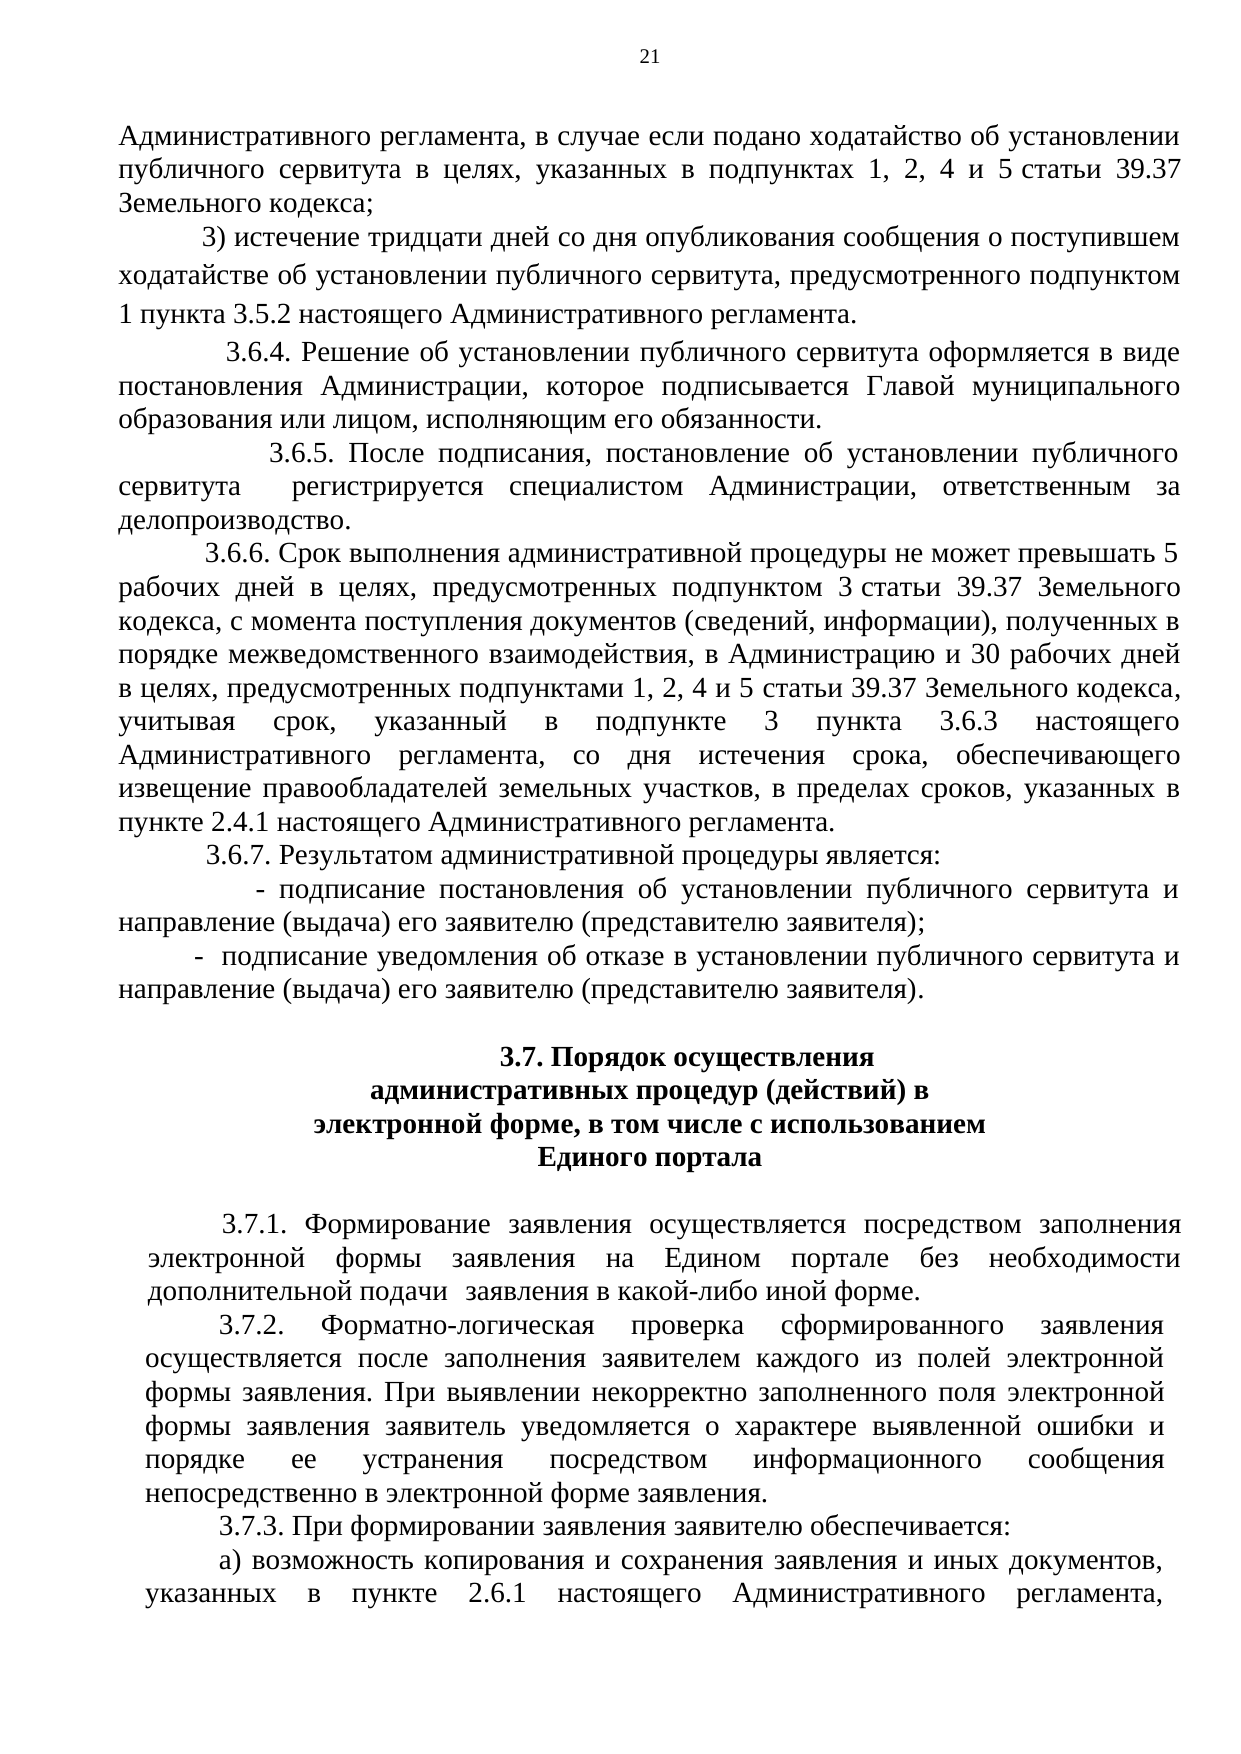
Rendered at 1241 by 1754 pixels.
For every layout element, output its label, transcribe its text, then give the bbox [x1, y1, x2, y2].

text - подписание постановления об установлении публичного сервитута и направление (выдача) его заявителю (представителю заявителя); [103, 871, 1181, 938]
text 3.6.4. Решение об установлении публичного сервитута оформляется в виде постановления Администрации, которое подписывается Главой муниципального образования или лицом, исполняющим его обязанности. [118, 334, 1181, 435]
text 3.6.6. Срок выполнения административной процедуры не может превышать 5 рабочих дней в целях, предусмотренных подпунктом 3 статьи 39.37 Земельного кодекса, с момента поступления документов (сведений, информации), полученных в порядке межведомственного взаимодействия, в Администрацию и 30 рабочих дней в целях, предусмотренных подпунктами 1, 2, 4 и 5 статьи 39.37 Земельного кодекса, учитывая срок, указанный в подпункте 3 пункта 3.6.3 настоящего Административного регламента, со дня истечения срока, обеспечивающего извещение правообладателей земельных участков, в пределах сроков, указанных в пункте 2.4.1 настоящего Административного регламента. [118, 536, 1181, 837]
text 3.7. Порядок осуществления административных процедур (действий) в электронной форме, в том числе с использованием Единого портала [295, 1039, 1004, 1173]
text 3) истечение тридцати дней со дня опубликования сообщения о поступившем ходатайстве об установлении публичного сервитута, предусмотренного подпунктом 1 пункта 3.5.2 настоящего Административного регламента. [118, 219, 1181, 329]
text 3.7.1. Формирование заявления осуществляется посредством заполнения электронной формы заявления на Едином портале без необходимости дополнительной подачи заявления в какой-либо иной форме. [148, 1206, 1181, 1307]
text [118, 118, 1181, 219]
text 3.6.5. После подписания, постановление об установлении публичного сервитута регистрируется специалистом Администрации, ответственным за делопроизводство. [118, 435, 1181, 536]
text 3.7.3. При формировании заявления заявителю обеспечивается: [219, 1508, 1181, 1542]
text 3.7.2. Форматно-логическая проверка сформированного заявления осуществляется после заполнения заявителем каждого из полей электронной формы заявления. При выявлении некорректно заполненного поля электронной формы заявления заявитель уведомляется о характере выявленной ошибки и порядке ее устранения посредством информационного сообщения непосредственно в электронной форме заявления. [145, 1307, 1164, 1508]
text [145, 1542, 1164, 1609]
text - подписание уведомления об отказе в установлении публичного сервитута и направление (выдача) его заявителю (представителю заявителя). [103, 938, 1181, 1005]
text 3.6.7. Результатом административной процедуры является: [118, 837, 1181, 871]
